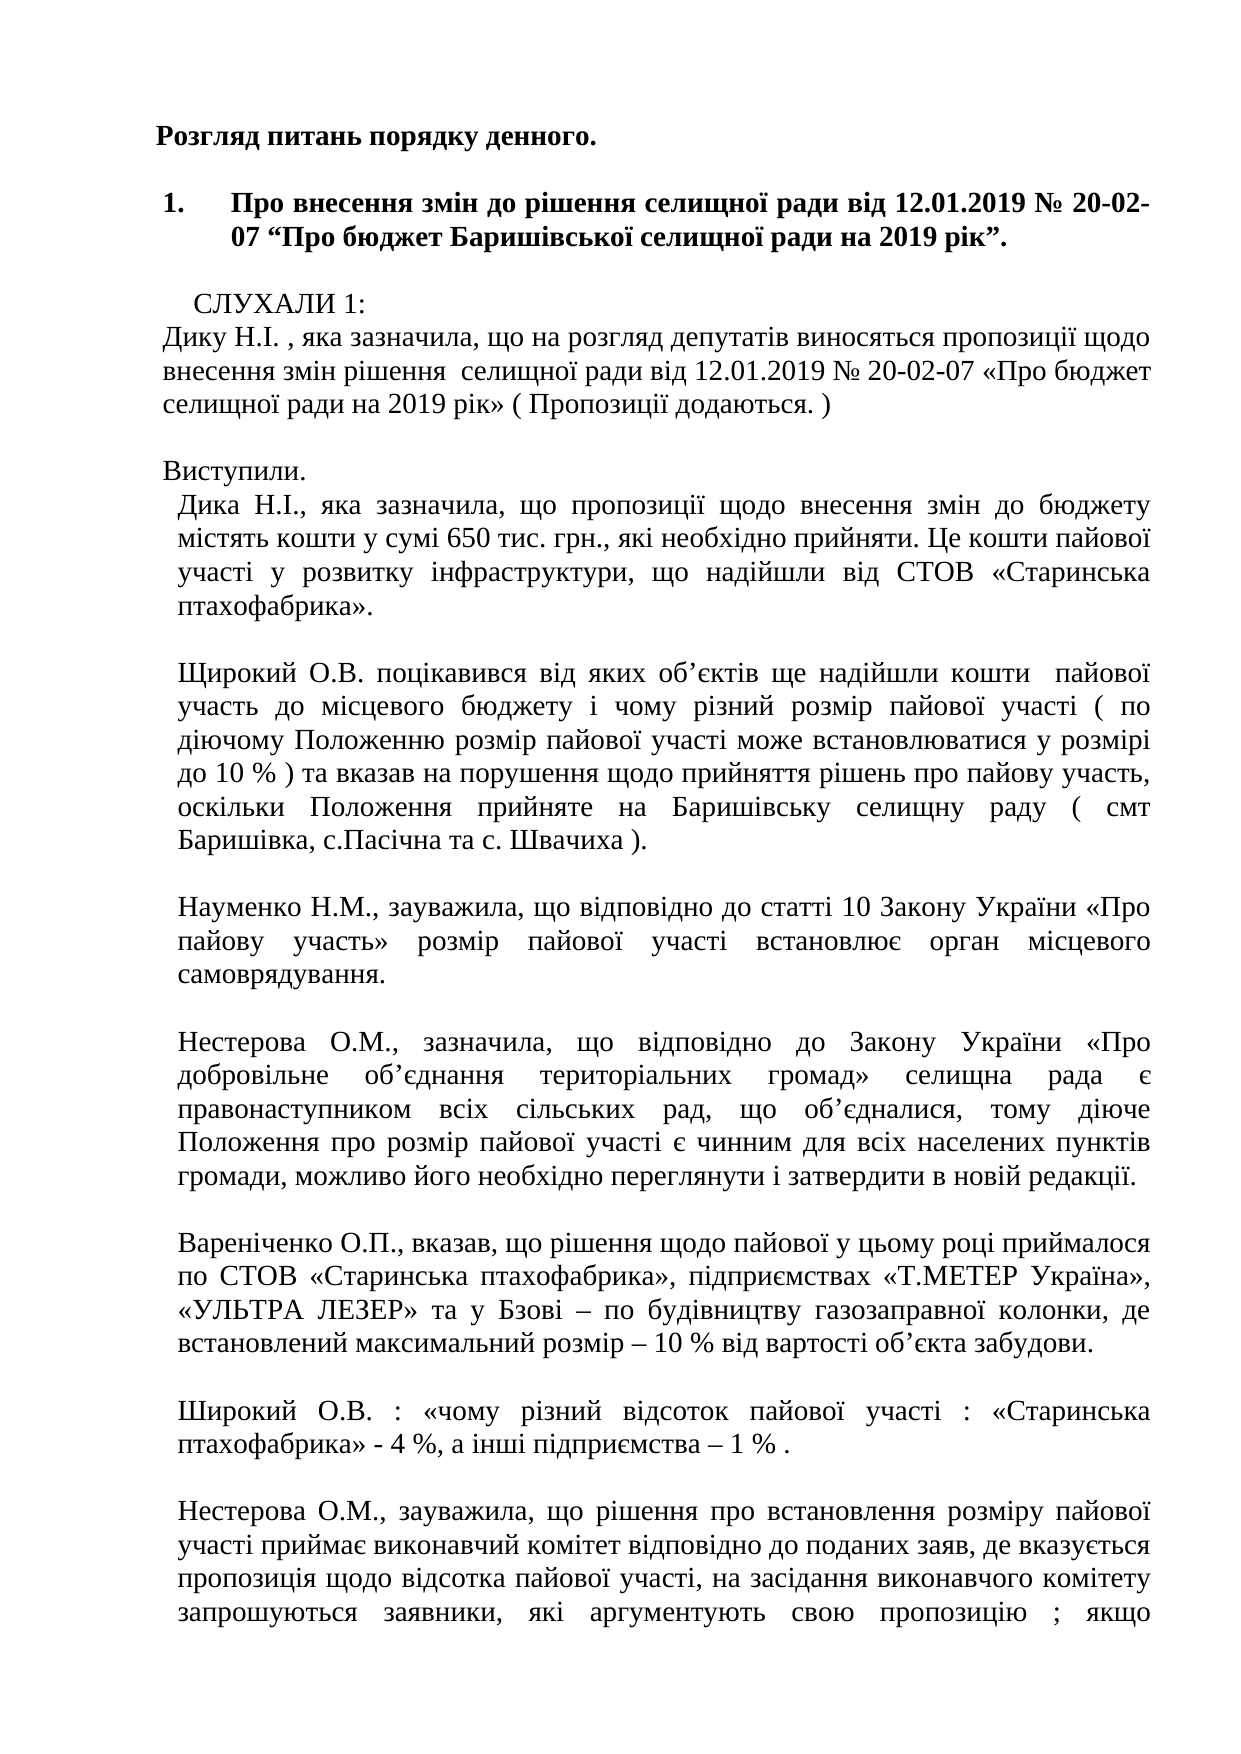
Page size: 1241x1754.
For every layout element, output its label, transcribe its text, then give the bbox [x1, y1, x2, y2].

text Дика Н.І., яка зазначила, що пропозиції щодо внесення змін до бюджету містять кошти у сумі 650 тис. грн., які необхідно прийняти. Це кошти пайової участі у розвитку інфраструктури, що надійшли від СТОВ «Старинська птахофабрика». [177, 487, 1152, 621]
text Щирокий О.В. поцікавився від яких об’єктів ще надійшли кошти пайової участь до місцевого бюджету і чому різний розмір пайової участі ( по діючому Положенню розмір пайової участі може встановлюватися у розмірі до 10 % ) та вказав на порушення щодо прийняття рішень про пайову участь, оскільки Положення прийняте на Баришівську селищну раду ( смт Баришівка, с.Пасічна та с. Швачиха ). [177, 655, 1152, 856]
text Широкий О.В. : «чому різний відсоток пайової участі : «Старинська птахофабрика» - 4 %, а інші підприємства – 1 % . [177, 1393, 1152, 1460]
text Науменко Н.М., зауважила, що відповідно до статті 10 Закону України «Про пайову участь» розмір пайової участі встановлює орган місцевого самоврядування. [177, 889, 1152, 990]
text Нестерова О.М., зазначила, що відповідно до Закону України «Про добровільне об’єднання територіальних громад» селищна рада є правонаступником всіх сільських рад, що об’єдналися, тому діюче Положення про розмір пайової участі є чинним для всіх населених пунктів громади, можливо його необхідно переглянути і затвердити в новій редакції. [177, 1024, 1152, 1191]
list Виступили. [162, 453, 1152, 487]
list Розгляд питань порядку денного. [156, 118, 1152, 152]
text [177, 1493, 1152, 1627]
list Дику Н.І. , яка зазначила, що на розгляд депутатів виносяться пропозиції щодо внесення змін рішення селищної ради від 12.01.2019 № 20-02-07 «Про бюджет селищної ради на 2019 рік» ( Пропозиції додаються. ) [162, 319, 1152, 420]
text Вареніченко О.П., вказав, що рішення щодо пайової у цьому році приймалося по СТОВ «Старинська птахофабрика», підприємствах «Т.МЕТЕР Україна», «УЛЬТРА ЛЕЗЕР» та у Бзові – по будівництву газозаправної колонки, де встановлений максимальний розмір – 10 % від вартості об’єкта забудови. [177, 1225, 1152, 1359]
list СЛУХАЛИ 1: [193, 286, 1152, 319]
list Про внесення змін до рішення селищної ради від 12.01.2019 № 20-02-07 “Про бюджет Баришівської селищної ради на 2019 рік”. [162, 185, 1152, 252]
